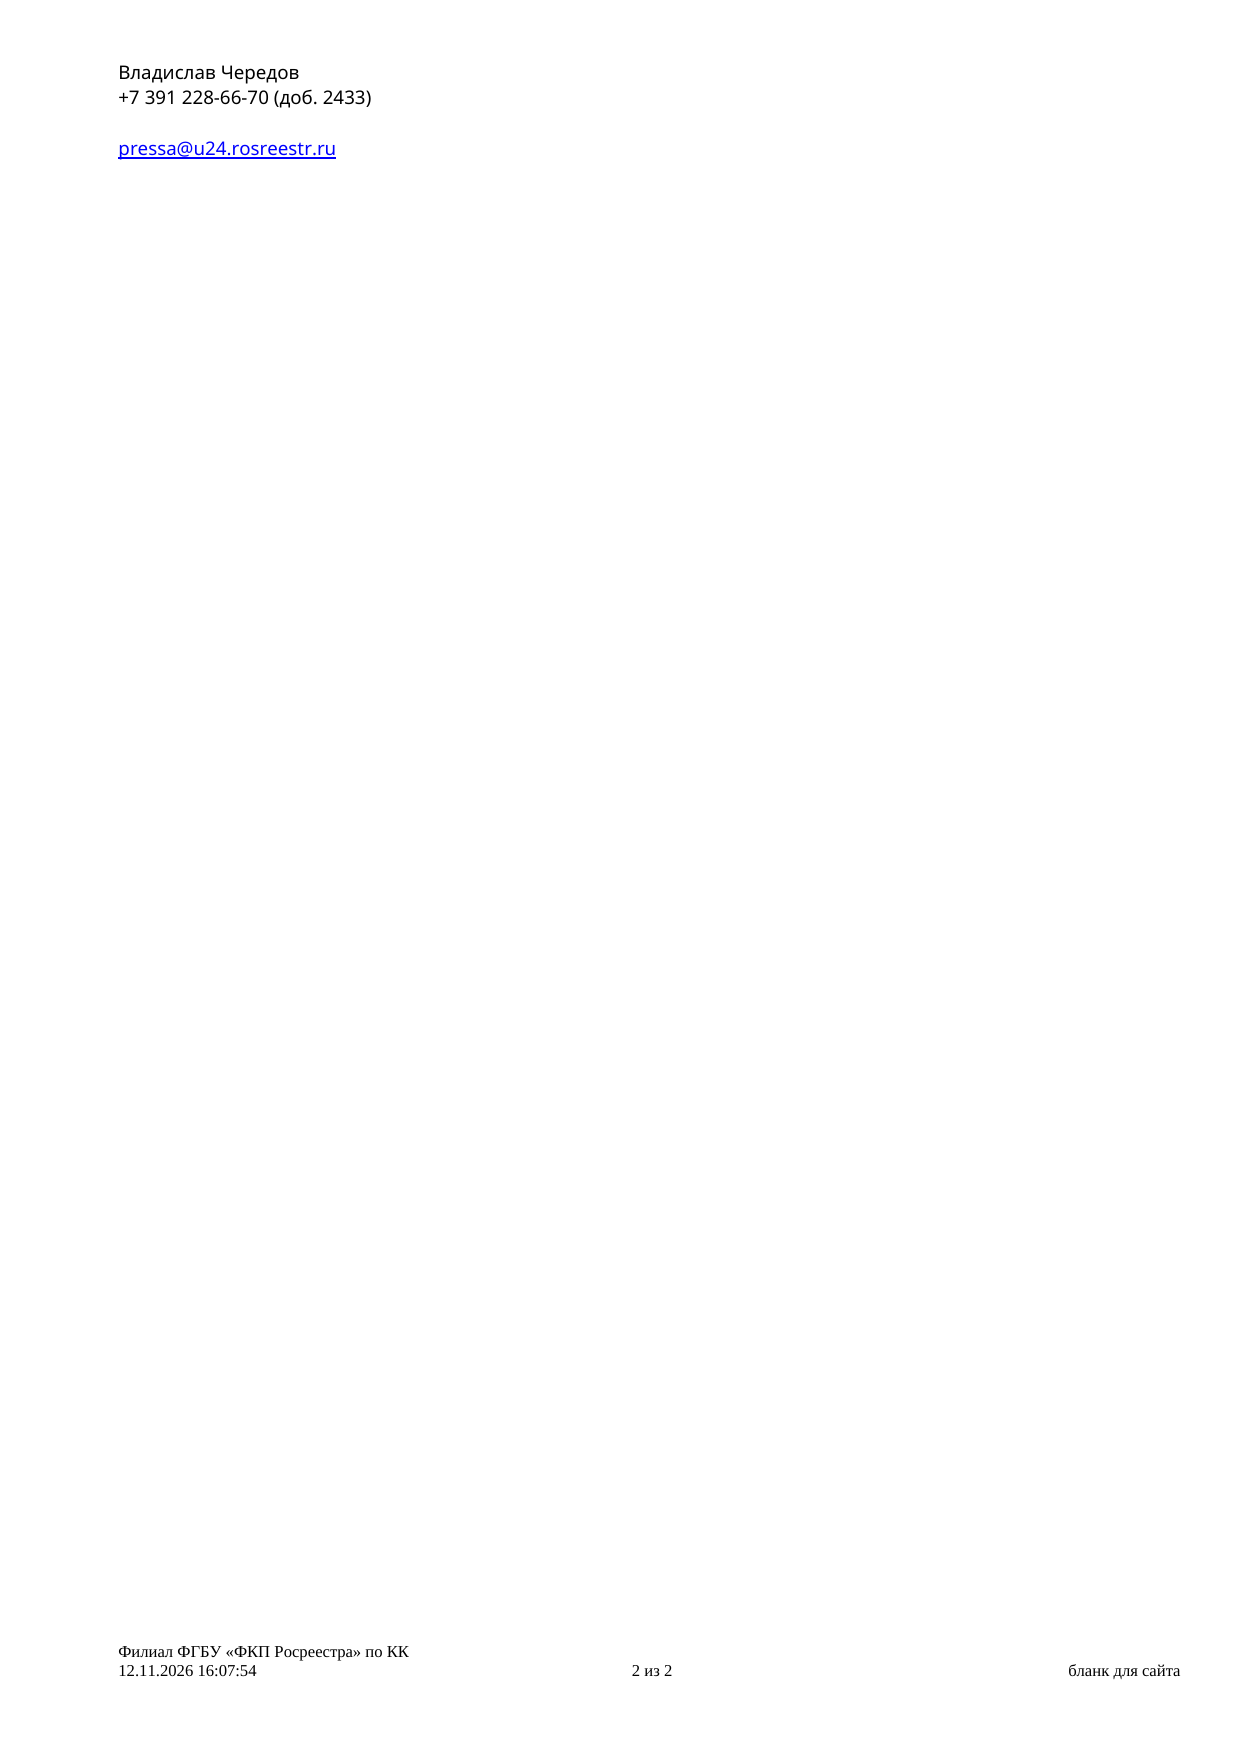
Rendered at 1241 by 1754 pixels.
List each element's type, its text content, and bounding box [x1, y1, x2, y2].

text Владислав Чередов [118, 59, 1196, 84]
text +7 391 228-66-70 (доб. 2433) [118, 84, 1196, 110]
text pressa@u24.rosreestr.ru [118, 136, 1196, 161]
